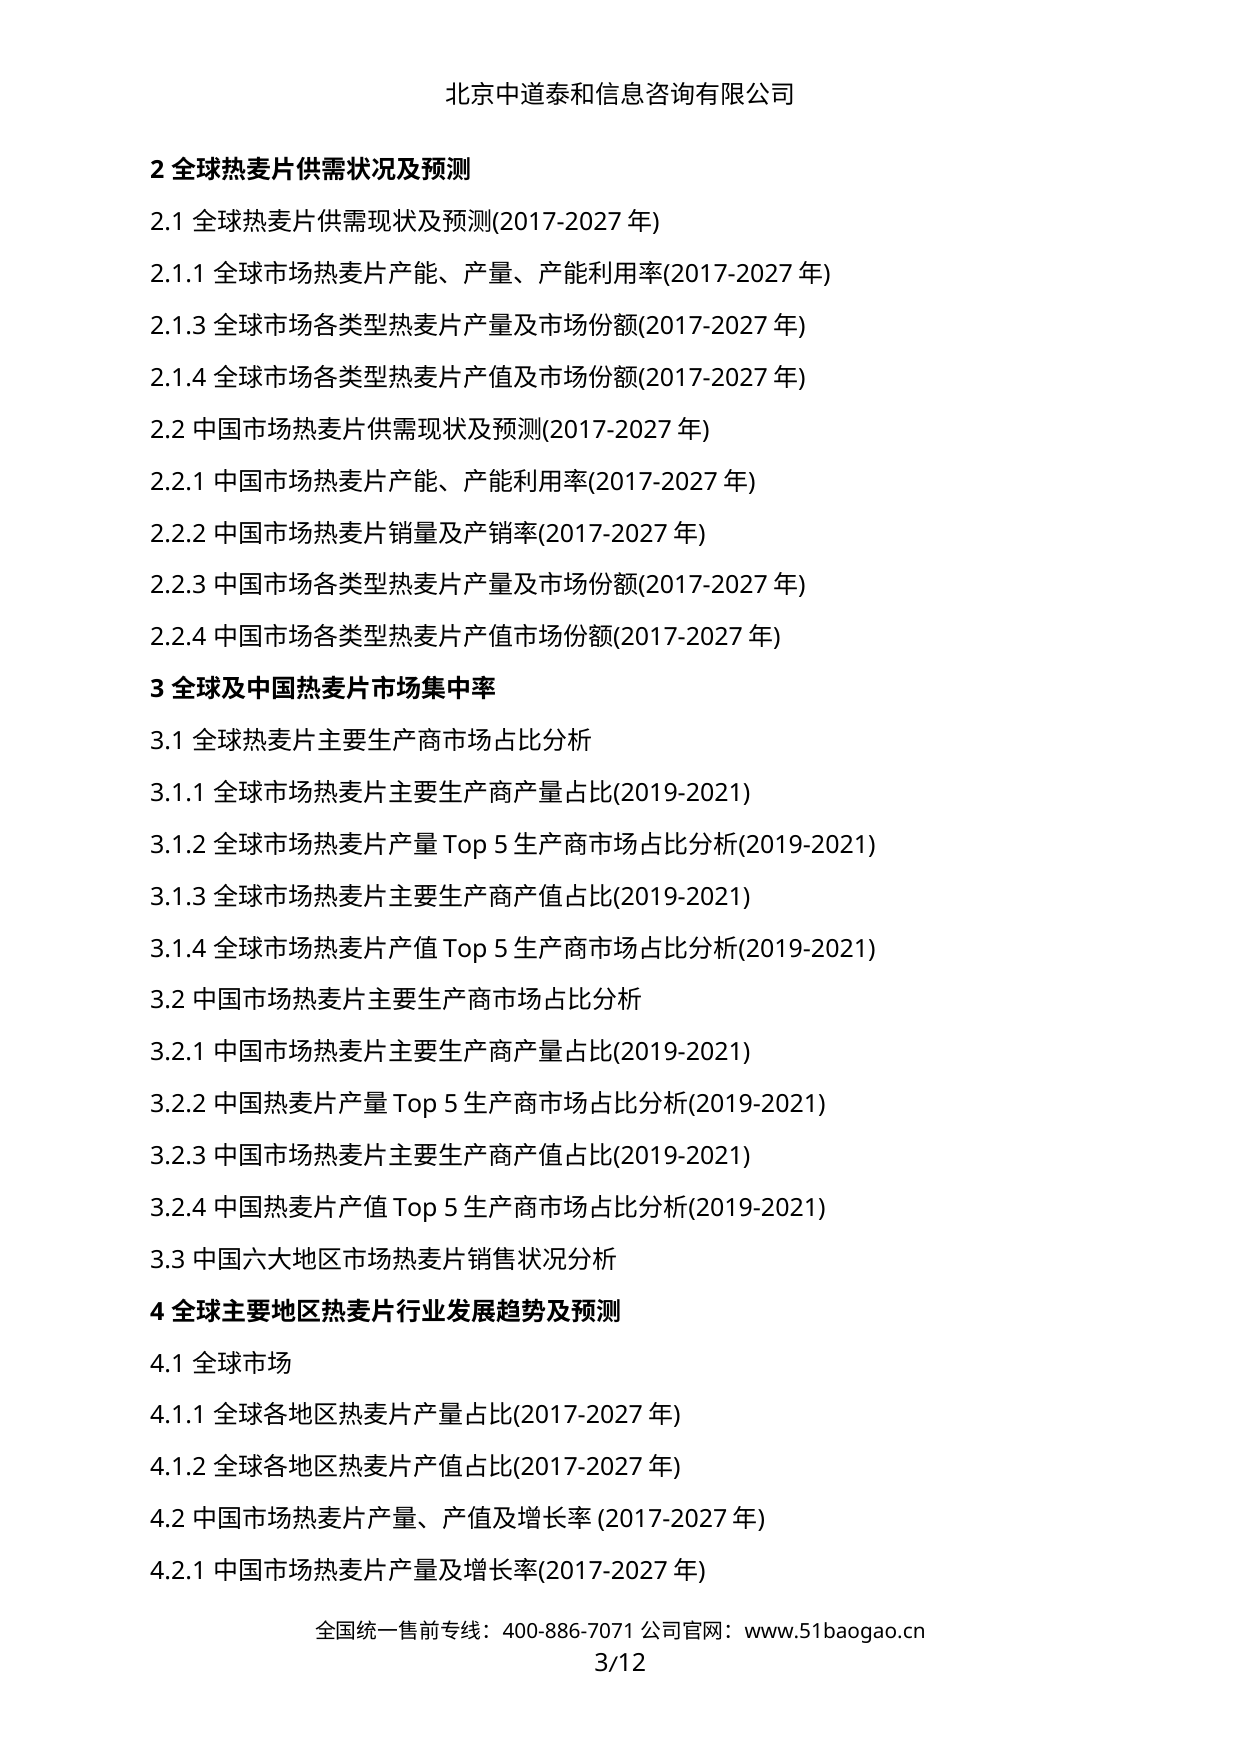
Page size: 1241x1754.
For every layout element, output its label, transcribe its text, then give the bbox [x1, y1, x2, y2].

text 3.2.3 中国市场热麦片主要生产商产值占比(2019-2021) [150, 1136, 1090, 1172]
text 2.2.4 中国市场各类型热麦片产值市场份额(2017-2027年) [150, 617, 1090, 653]
text 3.2.2 中国热麦片产量Top 5生产商市场占比分析(2019-2021) [150, 1084, 1090, 1120]
text 3.1 全球热麦片主要生产商市场占比分析 [150, 721, 1090, 757]
text 3.2.1 中国市场热麦片主要生产商产量占比(2019-2021) [150, 1032, 1090, 1068]
text 2.1.1 全球市场热麦片产能、产量、产能利用率(2017-2027年) [150, 254, 1090, 290]
text 2.1.4 全球市场各类型热麦片产值及市场份额(2017-2027年) [150, 357, 1090, 394]
text 4.1.2 全球各地区热麦片产值占比(2017-2027年) [150, 1447, 1090, 1483]
text 2.2.2 中国市场热麦片销量及产销率(2017-2027年) [150, 513, 1090, 549]
text 4.1.1 全球各地区热麦片产量占比(2017-2027年) [150, 1395, 1090, 1431]
text 3.3 中国六大地区市场热麦片销售状况分析 [150, 1239, 1090, 1276]
text 4 全球主要地区热麦片行业发展趋势及预测 [150, 1291, 1090, 1327]
text 2.2 中国市场热麦片供需现状及预测(2017-2027年) [150, 409, 1090, 446]
text 2.2.1 中国市场热麦片产能、产能利用率(2017-2027年) [150, 461, 1090, 497]
text 3.1.4 全球市场热麦片产值Top 5生产商市场占比分析(2019-2021) [150, 928, 1090, 964]
text 3.1.2 全球市场热麦片产量Top 5生产商市场占比分析(2019-2021) [150, 824, 1090, 861]
text 2 全球热麦片供需状况及预测 [150, 150, 1090, 186]
text 2.2.3 中国市场各类型热麦片产量及市场份额(2017-2027年) [150, 565, 1090, 601]
text 3 全球及中国热麦片市场集中率 [150, 669, 1090, 705]
text 3.1.1 全球市场热麦片主要生产商产量占比(2019-2021) [150, 772, 1090, 809]
text 3.2 中国市场热麦片主要生产商市场占比分析 [150, 980, 1090, 1016]
text 4.2 中国市场热麦片产量、产值及增长率 (2017-2027年) [150, 1499, 1090, 1535]
text 3.2.4 中国热麦片产值Top 5生产商市场占比分析(2019-2021) [150, 1187, 1090, 1224]
text 4.1 全球市场 [150, 1343, 1090, 1379]
text 4.2.1 中国市场热麦片产量及增长率(2017-2027年) [150, 1551, 1090, 1587]
text 2.1 全球热麦片供需现状及预测(2017-2027年) [150, 202, 1090, 238]
text 2.1.3 全球市场各类型热麦片产量及市场份额(2017-2027年) [150, 306, 1090, 342]
text 3.1.3 全球市场热麦片主要生产商产值占比(2019-2021) [150, 876, 1090, 912]
